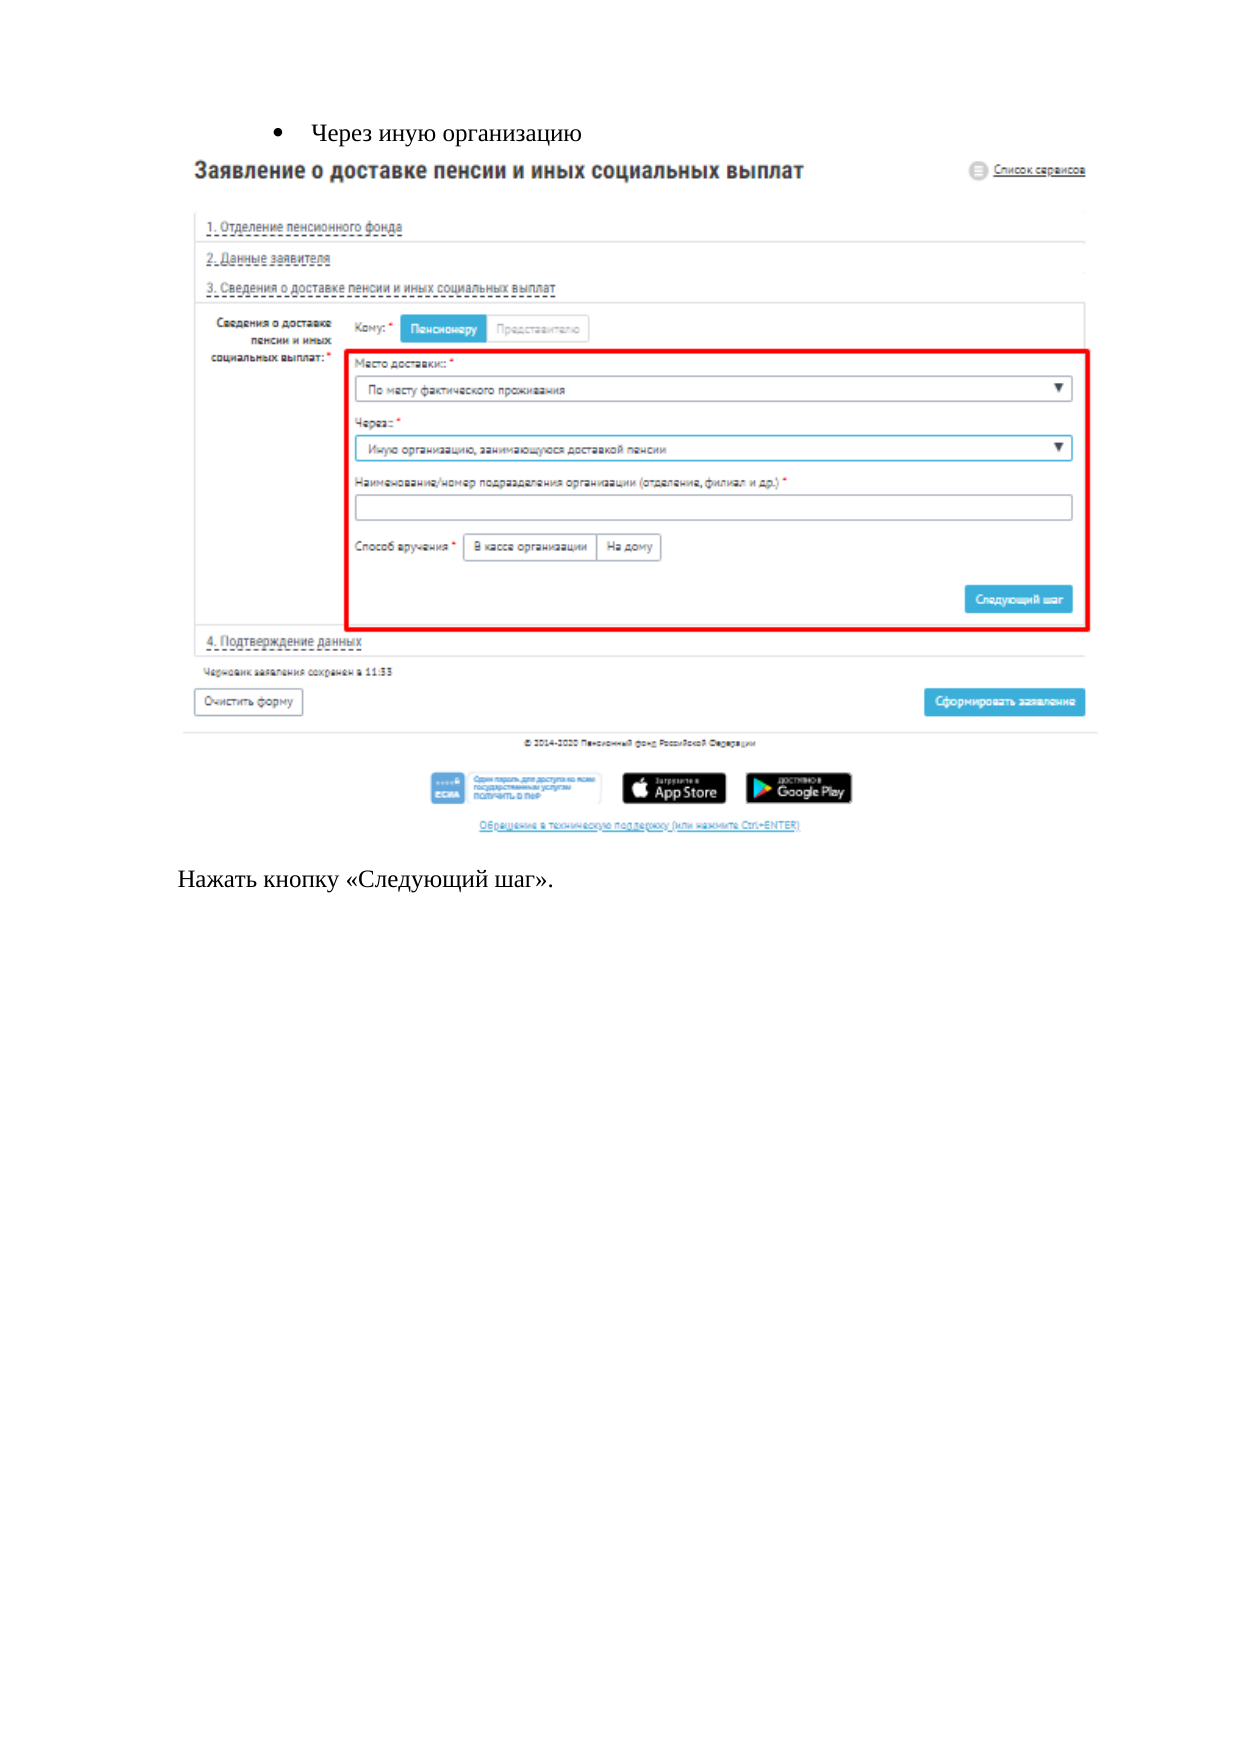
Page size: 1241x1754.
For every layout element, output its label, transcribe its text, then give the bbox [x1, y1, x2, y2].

text Нажать кнопку «Следующий шаг». [177, 864, 1152, 893]
picture [177, 149, 1120, 862]
list Через иную организацию [274, 118, 1152, 147]
